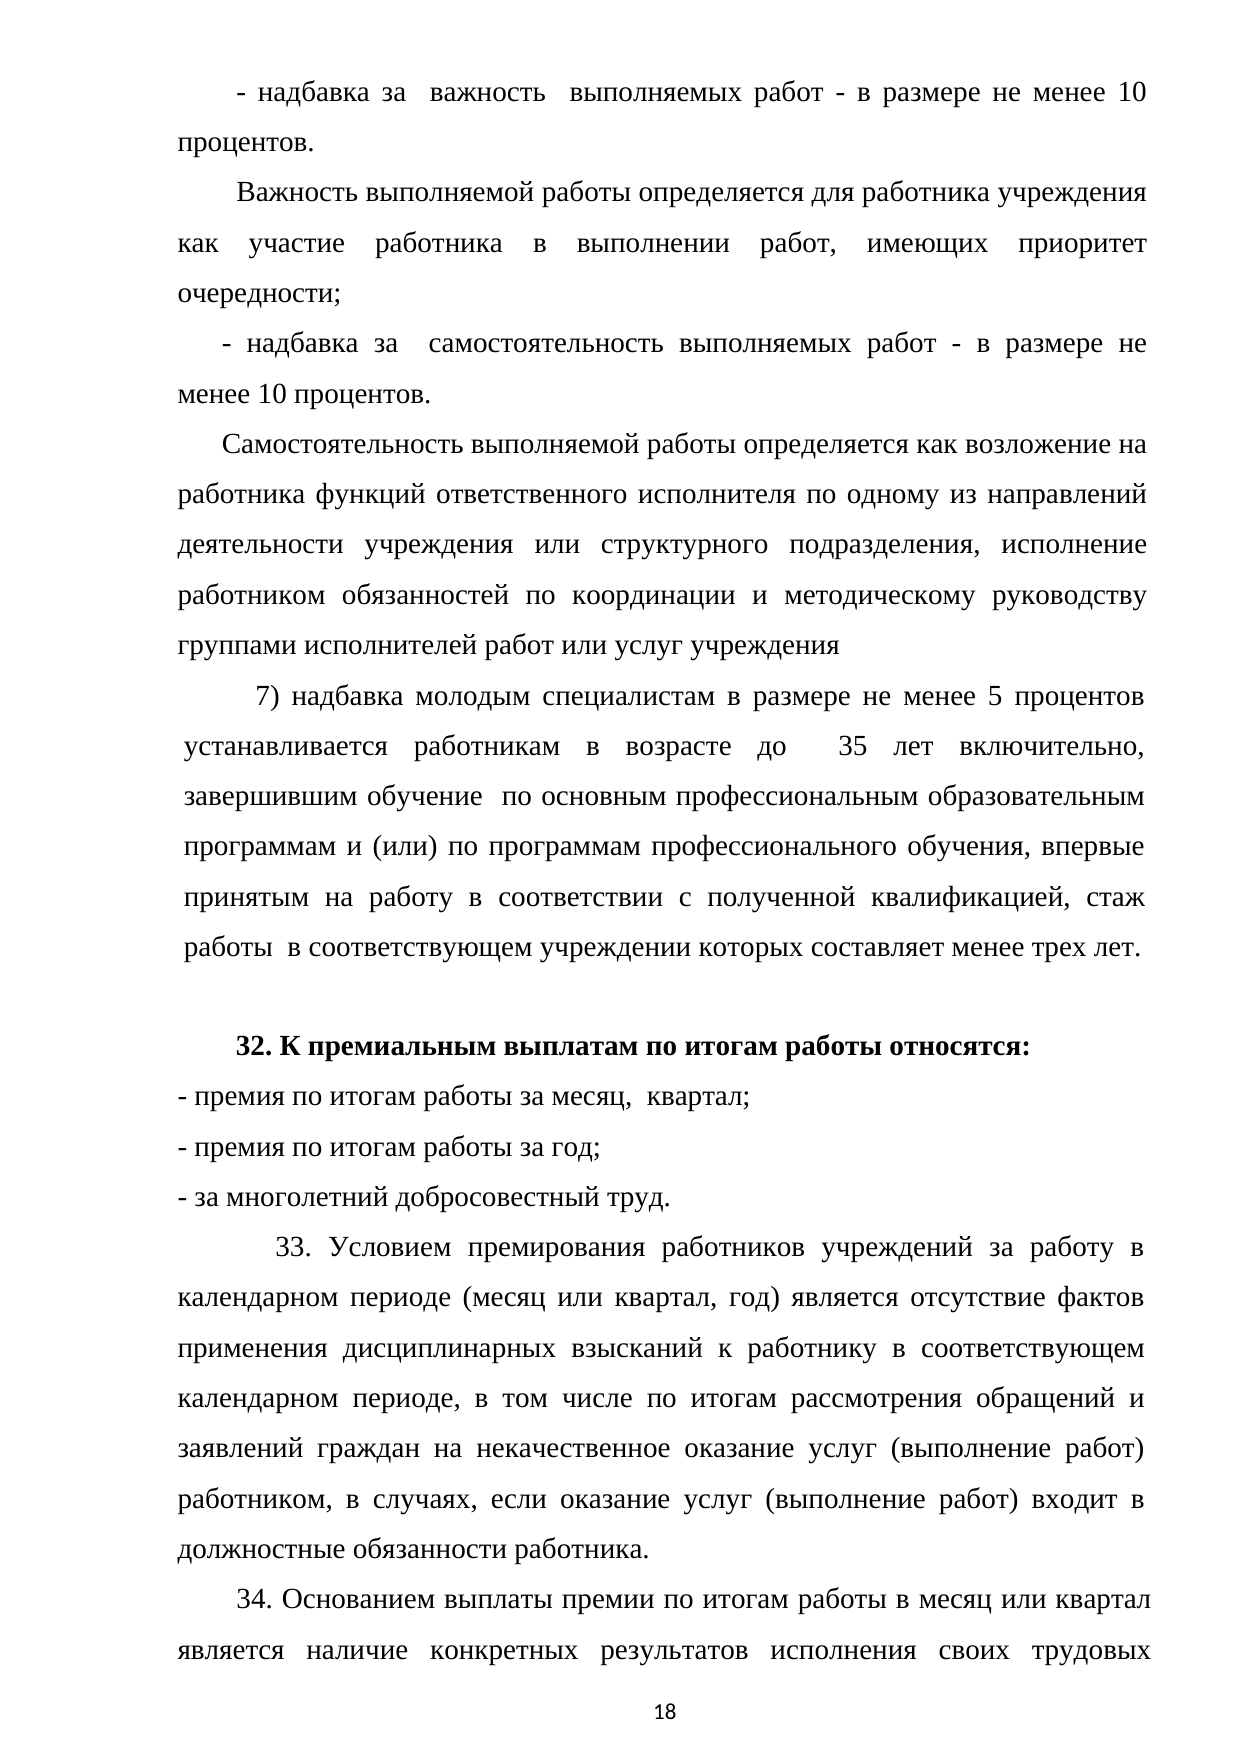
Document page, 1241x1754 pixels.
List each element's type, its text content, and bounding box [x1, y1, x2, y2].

text - премия по итогам работы за год; [177, 1129, 1152, 1162]
text Самостоятельность выполняемой работы определяется как возложение на работника функций ответственного исполнителя по одному из направлений деятельности учреждения или структурного подразделения, исполнение работником обязанностей по координации и методическому руководству группами исполнителей работ или услуг учреждения [177, 426, 1148, 661]
text 32. К премиальным выплатам по итогам работы относятся: [177, 1028, 1152, 1062]
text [177, 1581, 1152, 1665]
text 7) надбавка молодым специалистам в размере не менее 5 процентов устанавливается работникам в возрасте до 35 лет включительно, завершившим обучение по основным профессиональным образовательным программам и (или) по программам профессионального обучения, впервые принятым на работу в соответствии с полученной квалификацией, стаж работы в соответствующем учреждении которых составляет менее трех лет. [183, 678, 1146, 963]
text - надбавка за самостоятельность выполняемых работ - в размере не менее 10 процентов. [177, 325, 1148, 409]
text Важность выполняемой работы определяется для работника учреждения как участие работника в выполнении работ, имеющих приоритет очередности; [177, 174, 1148, 309]
text 33. Условием премирования работников учреждений за работу в календарном периоде (месяц или квартал, год) является отсутствие фактов применения дисциплинарных взысканий к работнику в соответствующем календарном периоде, в том числе по итогам рассмотрения обращений и заявлений граждан на некачественное оказание услуг (выполнение работ) работником, в случаях, если оказание услуг (выполнение работ) входит в должностные обязанности работника. [177, 1229, 1146, 1565]
text - за многолетний добросовестный труд. [177, 1179, 1152, 1212]
text - надбавка за важность выполняемых работ - в размере не менее 10 процентов. [177, 74, 1148, 158]
text - премия по итогам работы за месяц, квартал; [177, 1078, 1152, 1112]
